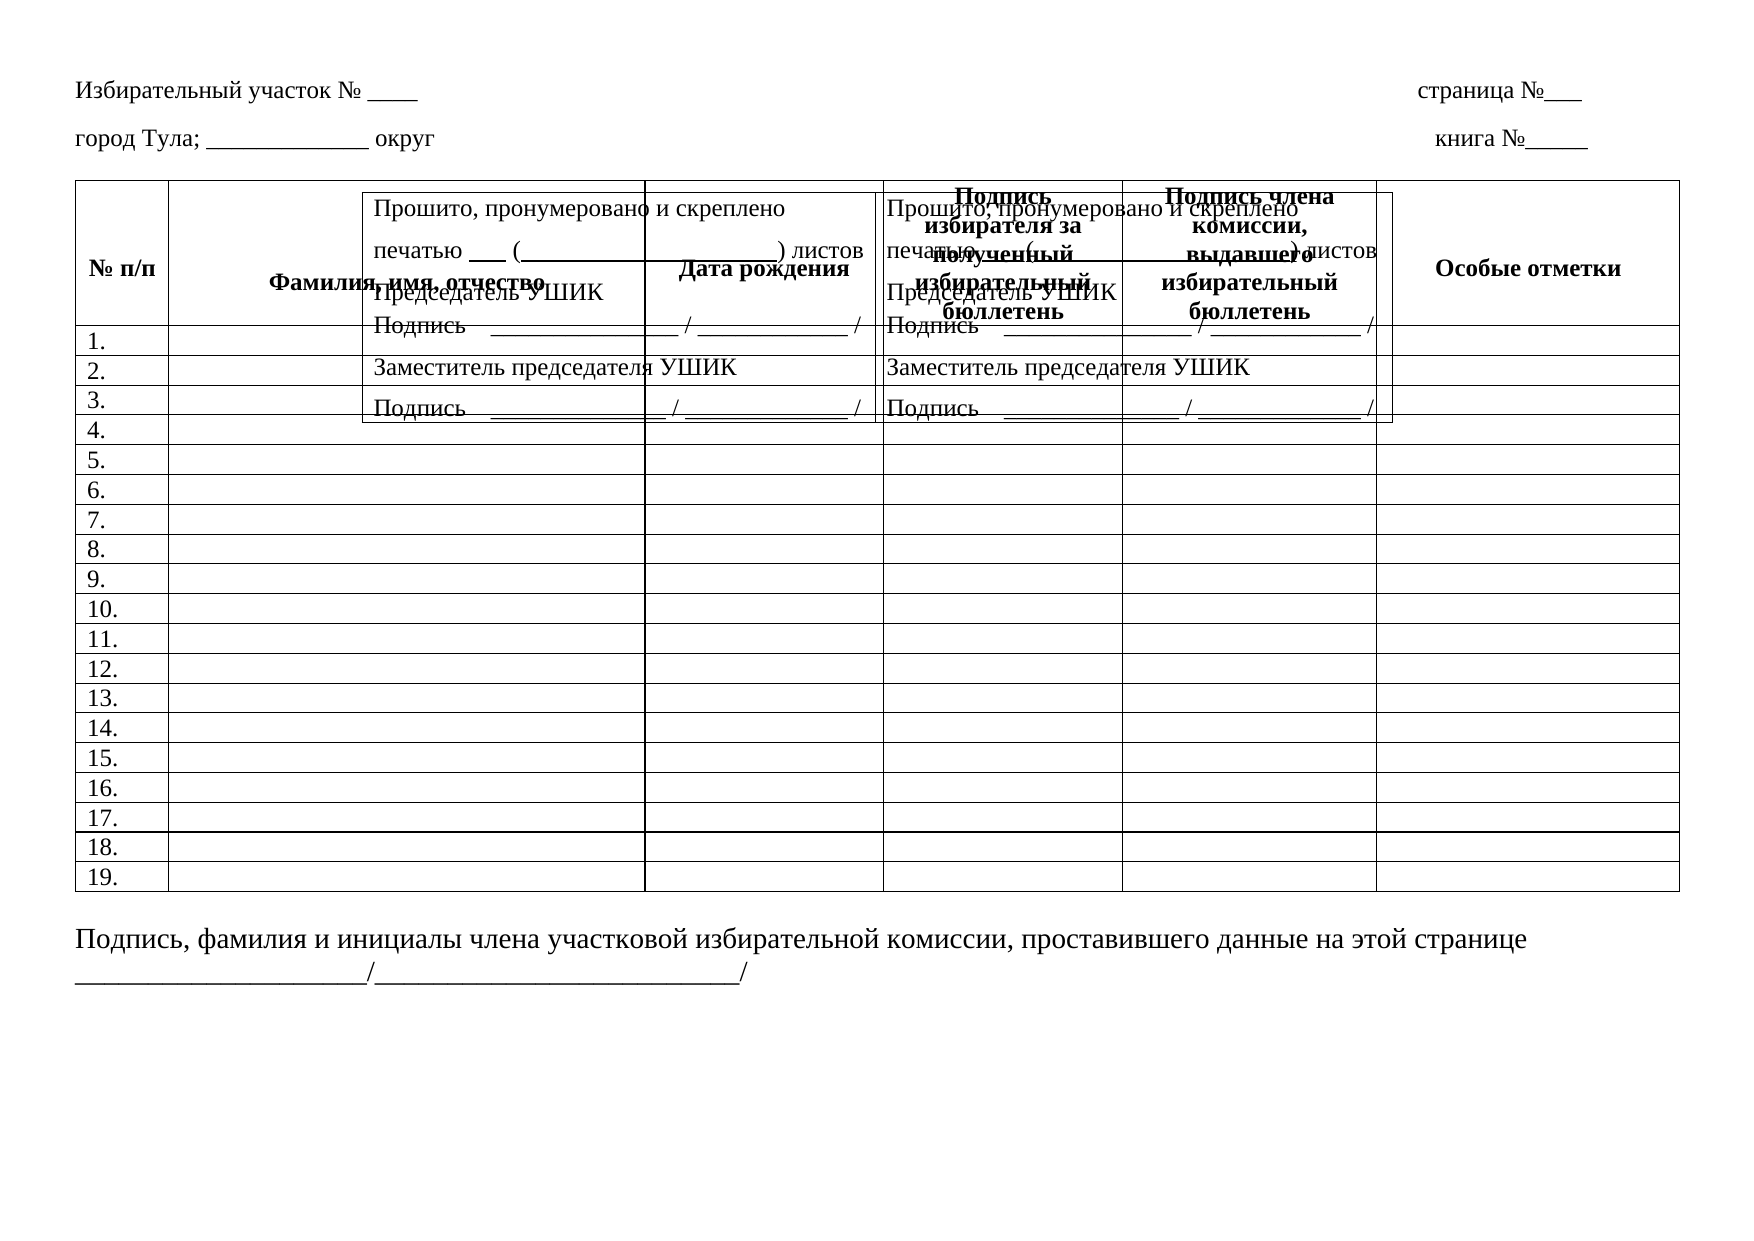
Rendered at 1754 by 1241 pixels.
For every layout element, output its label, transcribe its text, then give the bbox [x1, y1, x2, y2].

table_cell [76, 415, 168, 444]
table_cell [169, 654, 644, 682]
table_cell [1123, 803, 1376, 831]
table_cell [1377, 594, 1679, 623]
table_cell [1377, 654, 1679, 682]
table_cell [76, 594, 168, 623]
table_cell [646, 773, 883, 802]
table_cell [1123, 862, 1376, 891]
table_cell [646, 833, 883, 861]
table_cell [76, 356, 168, 384]
table_cell [646, 505, 883, 533]
table_cell [76, 564, 168, 593]
table_header № п/п [76, 181, 168, 325]
table_cell [76, 803, 168, 831]
table_cell [169, 475, 644, 504]
table_cell [884, 594, 1122, 623]
table_cell [169, 356, 362, 384]
table_cell [884, 743, 1122, 772]
table_cell [169, 445, 644, 474]
table_cell [1393, 326, 1679, 355]
table_cell [169, 415, 644, 444]
table_cell [76, 624, 168, 653]
table_cell [884, 862, 1122, 891]
table_cell [884, 833, 1122, 861]
table_cell [646, 564, 883, 593]
table_cell [646, 624, 883, 653]
table_cell [76, 743, 168, 772]
table_cell [646, 803, 883, 831]
table_cell [1377, 535, 1679, 563]
table_cell Подпись _______________ / ____________ / [363, 310, 875, 352]
table_cell [646, 475, 883, 504]
table_cell [646, 423, 883, 444]
table_cell [1377, 564, 1679, 593]
table_cell [169, 713, 644, 742]
table_cell [884, 423, 1122, 444]
text город Тула; _____________ округ книга №_____ [75, 123, 1679, 151]
table_cell [884, 475, 1122, 504]
table_cell [1123, 684, 1376, 712]
table_cell [1123, 535, 1376, 563]
table_cell [1377, 713, 1679, 742]
table_cell [884, 564, 1122, 593]
table_cell [1123, 743, 1376, 772]
table_cell Подпись ______________ / _____________ / [876, 394, 1392, 422]
table_cell [646, 535, 883, 563]
table_cell [169, 535, 644, 563]
table_cell [884, 713, 1122, 742]
table_cell [646, 862, 883, 891]
table_cell [169, 505, 644, 533]
table_cell [884, 535, 1122, 563]
table_cell [884, 445, 1122, 474]
table_cell [1377, 833, 1679, 861]
table_cell [646, 445, 883, 474]
table_cell печатью ( ) листов [876, 235, 1392, 277]
table_header Прошито, пронумеровано и скреплено [363, 193, 875, 235]
table_cell [76, 326, 168, 355]
table_cell [169, 833, 644, 861]
table_cell [1377, 803, 1679, 831]
table_cell [76, 833, 168, 861]
table_cell [76, 535, 168, 563]
table_cell [1123, 564, 1376, 593]
table_cell [169, 326, 362, 355]
table_cell [1377, 445, 1679, 474]
table_cell [646, 684, 883, 712]
table_cell [169, 773, 644, 802]
table_cell [76, 862, 168, 891]
table_cell [1123, 624, 1376, 653]
table_cell [169, 803, 644, 831]
table_cell [646, 743, 883, 772]
table_cell [1123, 505, 1376, 533]
table_cell [169, 594, 644, 623]
table_cell [884, 624, 1122, 653]
text ____________________/_________________________/ [75, 954, 1679, 988]
table_cell [1123, 654, 1376, 682]
table_cell [1123, 833, 1376, 861]
table_cell [169, 862, 644, 891]
table_cell [76, 654, 168, 682]
table_cell [169, 624, 644, 653]
table_cell [1377, 684, 1679, 712]
table_cell [1377, 415, 1679, 444]
text Избирательный участок № ____ страница №___ [75, 75, 1679, 104]
table_cell Заместитель председателя УШИК [363, 352, 875, 393]
table_cell [1393, 356, 1679, 384]
table_cell [884, 684, 1122, 712]
table_cell [1377, 862, 1679, 891]
table_cell [1377, 624, 1679, 653]
table_cell Заместитель председателя УШИК [876, 352, 1392, 393]
table_cell [1377, 505, 1679, 533]
table_cell Председатель УШИК [363, 277, 875, 310]
table_cell [884, 803, 1122, 831]
table_cell [1377, 743, 1679, 772]
table_cell [1123, 713, 1376, 742]
text Подпись, фамилия и инициалы члена участковой избирательной комиссии, проставившего данные на этой странице [75, 921, 1679, 954]
table_cell [1123, 445, 1376, 474]
table_cell [76, 475, 168, 504]
table_cell [1123, 773, 1376, 802]
table_cell [76, 505, 168, 533]
table_cell Подпись _______________ / ____________ / [876, 310, 1392, 352]
table_cell [76, 445, 168, 474]
table_cell [1377, 475, 1679, 504]
table_cell [169, 743, 644, 772]
table_cell печатью ( ) листов [363, 235, 875, 277]
table_cell [1123, 423, 1376, 444]
table_cell [169, 684, 644, 712]
table_cell Председатель УШИК [876, 277, 1392, 310]
table_cell [646, 594, 883, 623]
table_cell [884, 505, 1122, 533]
table_cell [1123, 475, 1376, 504]
table_cell [646, 654, 883, 682]
table_cell [76, 386, 168, 414]
table_header Особые отметки [1377, 181, 1679, 325]
table_cell [76, 684, 168, 712]
table_cell [1393, 386, 1679, 414]
table_cell Подпись ______________ / _____________ / [363, 394, 875, 422]
table_cell [1123, 594, 1376, 623]
table_header Фамилия, имя, отчество [169, 181, 644, 325]
table_cell [884, 654, 1122, 682]
table_cell [76, 773, 168, 802]
table_cell [169, 386, 362, 414]
table_header Прошито, пронумеровано и скреплено [876, 193, 1392, 235]
table_cell [646, 713, 883, 742]
table_cell [76, 713, 168, 742]
table_cell [1377, 773, 1679, 802]
table_cell [169, 564, 644, 593]
table_cell [884, 773, 1122, 802]
